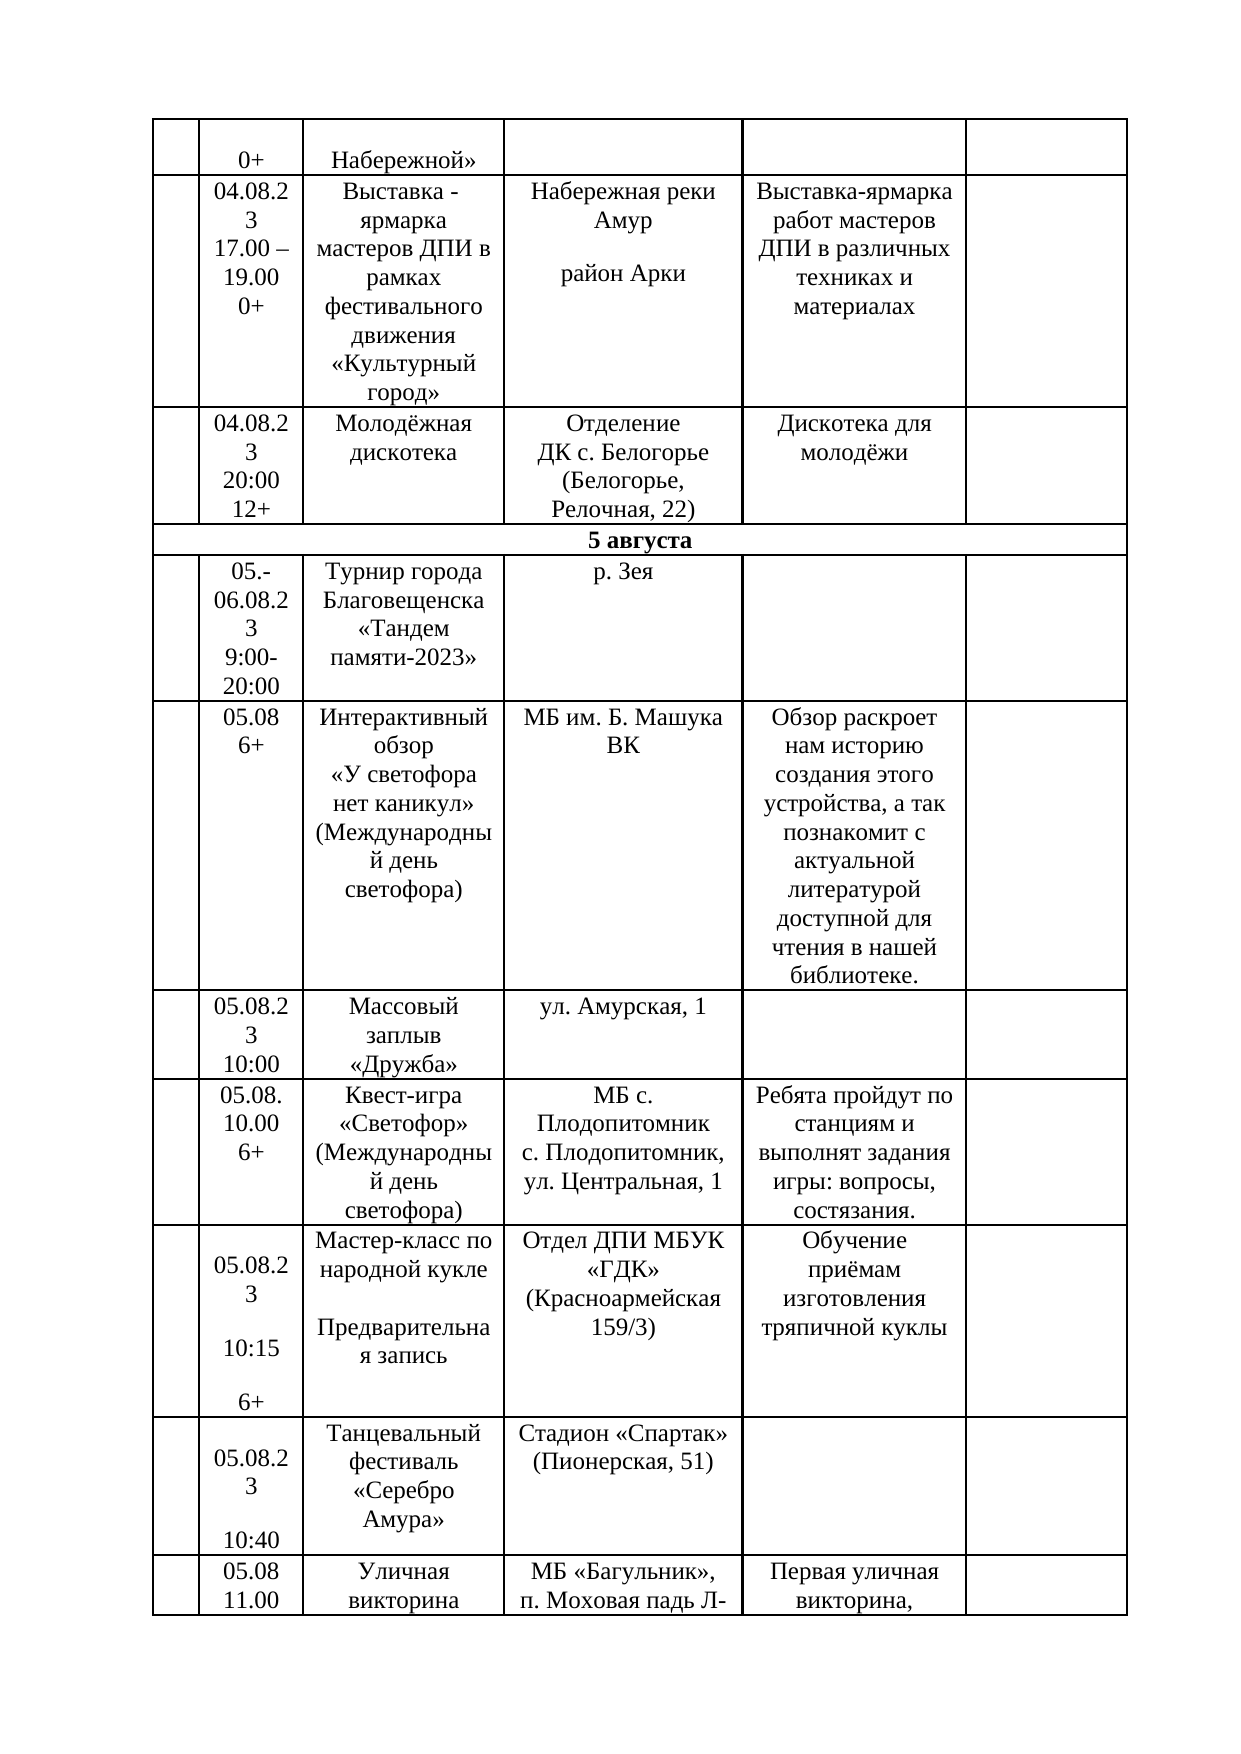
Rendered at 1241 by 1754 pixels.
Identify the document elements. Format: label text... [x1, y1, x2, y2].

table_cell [505, 120, 741, 174]
table_cell [967, 176, 1126, 406]
table_cell Обзор раскроет нам историю создания этого устройства, а так познакомит с актуальной литературой доступной для чтения в нашей библиотеке. [744, 702, 965, 989]
table_cell Интерактивный обзор «У светофора нет каникул» (Международный день светофора) [304, 702, 503, 989]
table_cell 5 августа [154, 525, 1126, 554]
table_cell Мастер-класс по народной кукле Предварительная запись [304, 1226, 503, 1416]
table_cell [967, 991, 1126, 1078]
table_cell [967, 1556, 1126, 1613]
table_cell [967, 408, 1126, 523]
table_cell [154, 556, 198, 700]
table_cell Выставка-ярмарка работ мастеров ДПИ в различных техниках и материалах [744, 176, 965, 406]
table_cell Дискотека для молодёжи [744, 408, 965, 523]
table_cell [154, 1418, 198, 1554]
table_cell Стадион «Спартак» (Пионерская, 51) [505, 1418, 741, 1554]
table_cell [744, 991, 965, 1078]
table_cell [744, 556, 965, 700]
table_cell Отделение ДК с. Белогорье (Белогорье, Релочная, 22) [505, 408, 741, 523]
table_cell 05.08 6+ [200, 702, 302, 989]
table_cell [154, 702, 198, 989]
table_cell МБ им. Б. Машука ВК [505, 702, 741, 989]
table_cell Выставка - ярмарка мастеров ДПИ в рамках фестивального движения «Культурный город» [304, 176, 503, 406]
table_cell [967, 702, 1126, 989]
table_cell Молодёжная дискотека [304, 408, 503, 523]
table_cell [154, 1080, 198, 1223]
table_cell [154, 176, 198, 406]
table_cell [304, 1556, 503, 1613]
table_cell [154, 1226, 198, 1416]
table_cell [967, 556, 1126, 700]
table_cell [154, 408, 198, 523]
table_cell Танцевальный фестиваль «Серебро Амура» [304, 1418, 503, 1554]
table_cell [967, 1418, 1126, 1554]
table_cell [967, 120, 1126, 174]
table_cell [304, 120, 503, 174]
table_cell 04.08.23 17.00 – 19.00 0+ [200, 176, 302, 406]
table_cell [505, 1556, 741, 1613]
table_cell [967, 1080, 1126, 1223]
table_cell [967, 1226, 1126, 1416]
table_cell 05.08.23 10:00 [200, 991, 302, 1078]
table_cell р. Зея [505, 556, 741, 700]
table_cell МБ с. Плодопитомник с. Плодопитомник, ул. Центральная, 1 [505, 1080, 741, 1223]
table_cell 05.08.23 10:15 6+ [200, 1226, 302, 1416]
table_cell 05.-06.08.23 9:00-20:00 [200, 556, 302, 700]
table_cell 05.08.23 10:40 [200, 1418, 302, 1554]
table_cell 05.08. 10.00 6+ [200, 1080, 302, 1223]
table_cell Отдел ДПИ МБУК «ГДК» (Красноармейская 159/3) [505, 1226, 741, 1416]
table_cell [744, 1556, 965, 1613]
table_cell Набережная реки Амур район Арки [505, 176, 741, 406]
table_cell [200, 120, 302, 174]
table_cell Турнир города Благовещенска «Тандем памяти-2023» [304, 556, 503, 700]
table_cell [744, 120, 965, 174]
table_cell [154, 991, 198, 1078]
table_cell 05.08 11.00 6+ [200, 1556, 302, 1613]
table_cell [154, 120, 198, 174]
table_cell 04.08.23 20:00 12+ [200, 408, 302, 523]
table_cell ул. Амурская, 1 [505, 991, 741, 1078]
table_cell Обучение приёмам изготовления тряпичной куклы [744, 1226, 965, 1416]
table_cell [154, 1556, 198, 1613]
table_cell Ребята пройдут по станциям и выполнят задания игры: вопросы, состязания. [744, 1080, 965, 1223]
table_cell [744, 1418, 965, 1554]
